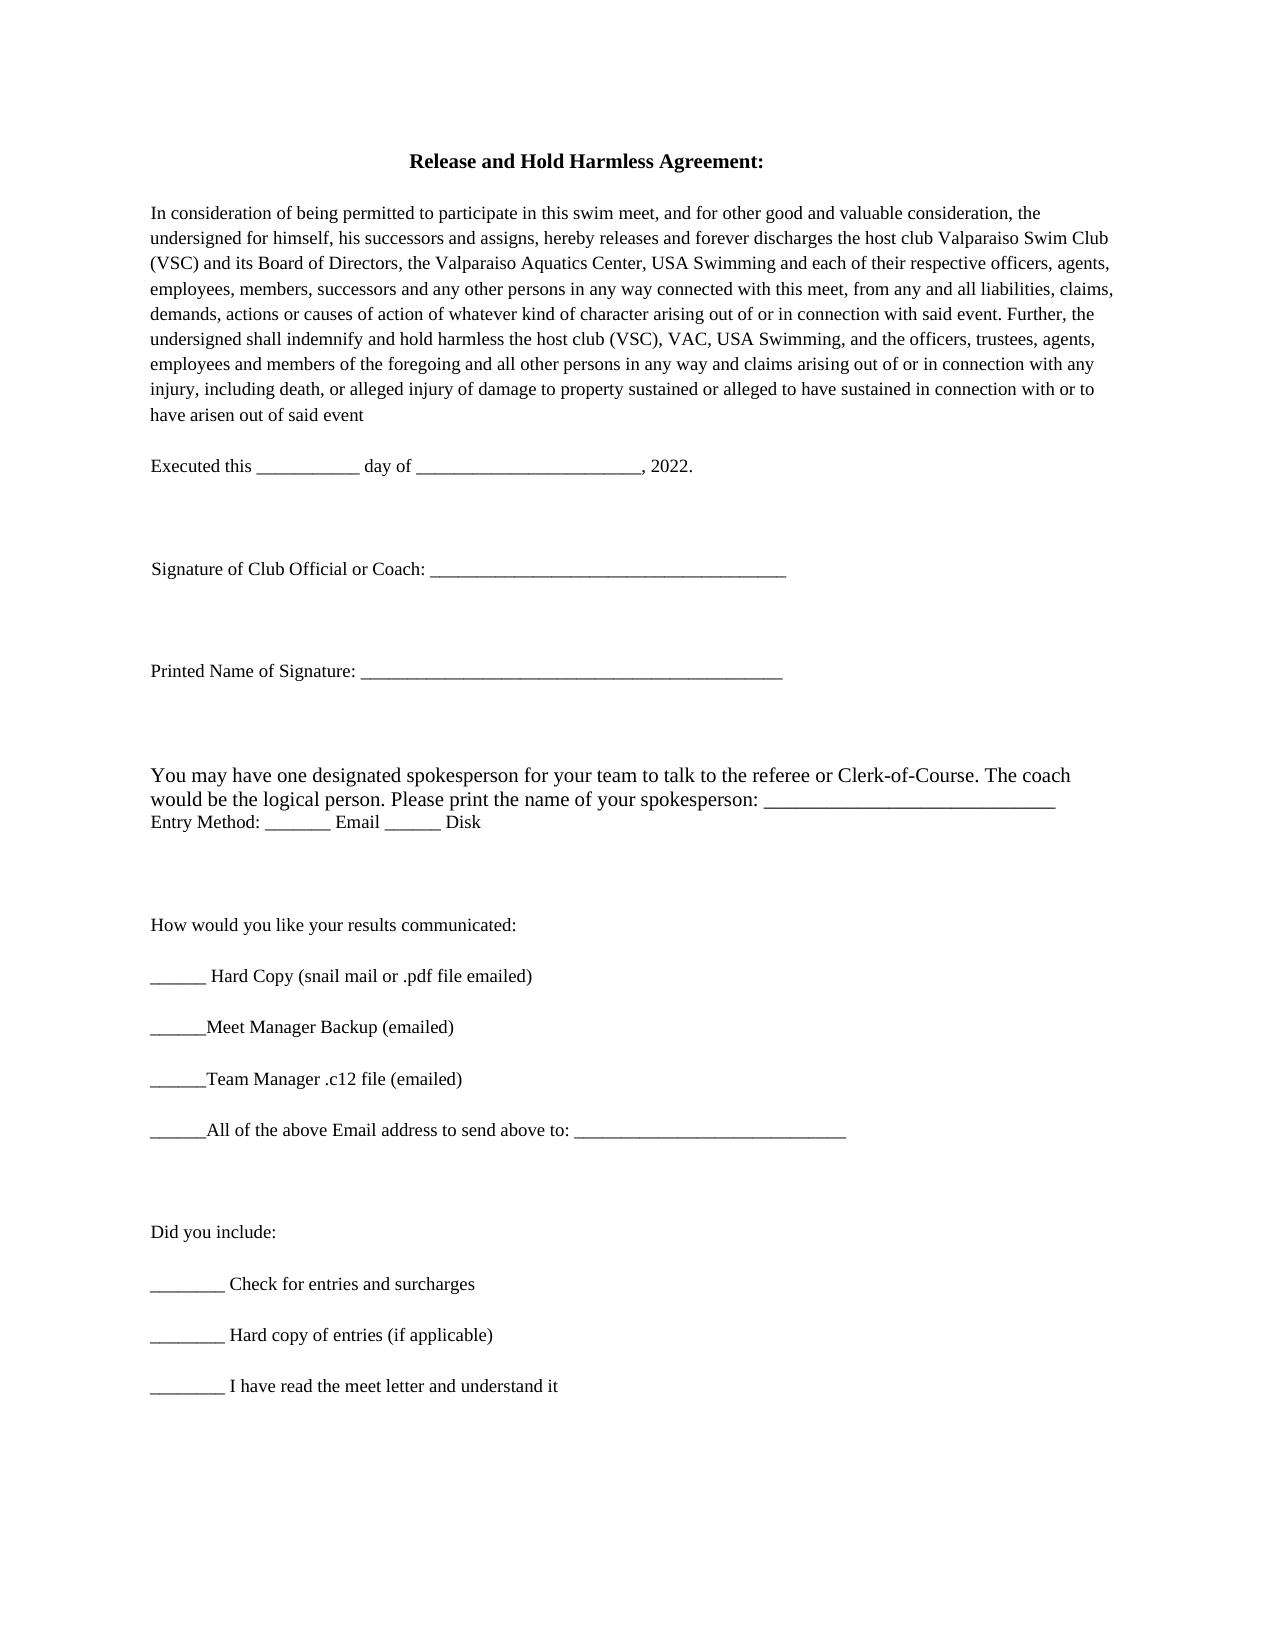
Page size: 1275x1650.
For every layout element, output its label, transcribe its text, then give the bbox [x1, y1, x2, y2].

text Printed Name of Signature: _____________________________________________ [150, 660, 1128, 682]
text How would you like your results communicated: [150, 914, 1128, 936]
text ______Meet Manager Backup (emailed) [150, 1016, 1128, 1038]
text ______All of the above Email address to send above to: _____________________________ [150, 1118, 1128, 1140]
text ________ I have read the meet letter and understand it [150, 1375, 1128, 1396]
text Release and Hold Harmless Agreement: [132, 149, 816, 173]
text You may have one designated spokesperson for your team to talk to the referee or Clerk-of-Course. The coach would be the logical person. Please print the name of your spokesperson: ____________________________ [150, 763, 1077, 811]
text Did you include: [150, 1221, 1128, 1243]
text Signature of Club Official or Coach: ______________________________________ [151, 558, 1128, 579]
text ______ Hard Copy (snail mail or .pdf file emailed) [150, 965, 1128, 987]
text ______Team Manager .c12 file (emailed) [150, 1067, 1128, 1089]
text Executed this ___________ day of ________________________, 2022. [150, 455, 1128, 477]
text ________ Hard copy of entries (if applicable) [150, 1323, 1128, 1345]
text ________ Check for entries and surcharges [150, 1272, 1128, 1294]
text Entry Method: _______ Email ______ Disk [150, 811, 1128, 833]
text In consideration of being permitted to participate in this swim meet, and for other good and valuable consideration, the undersigned for himself, his successors and assigns, hereby releases and forever discharges the host club Valparaiso Swim Club (VSC) and its Board of Directors, the Valparaiso Aquatics Center, USA Swimming and each of their respective officers, agents, employees, members, successors and any other persons in any way connected with this meet, from any and all liabilities, claims, demands, actions or causes of action of whatever kind of character arising out of or in connection with said event. Further, the undersigned shall indemnify and hold harmless the host club (VSC), VAC, USA Swimming, and the officers, trustees, agents, employees and members of the foregoing and all other persons in any way and claims arising out of or in connection with any injury, including death, or alleged injury of damage to property sustained or alleged to have sustained in connection with or to have arisen out of said event [150, 202, 1119, 425]
